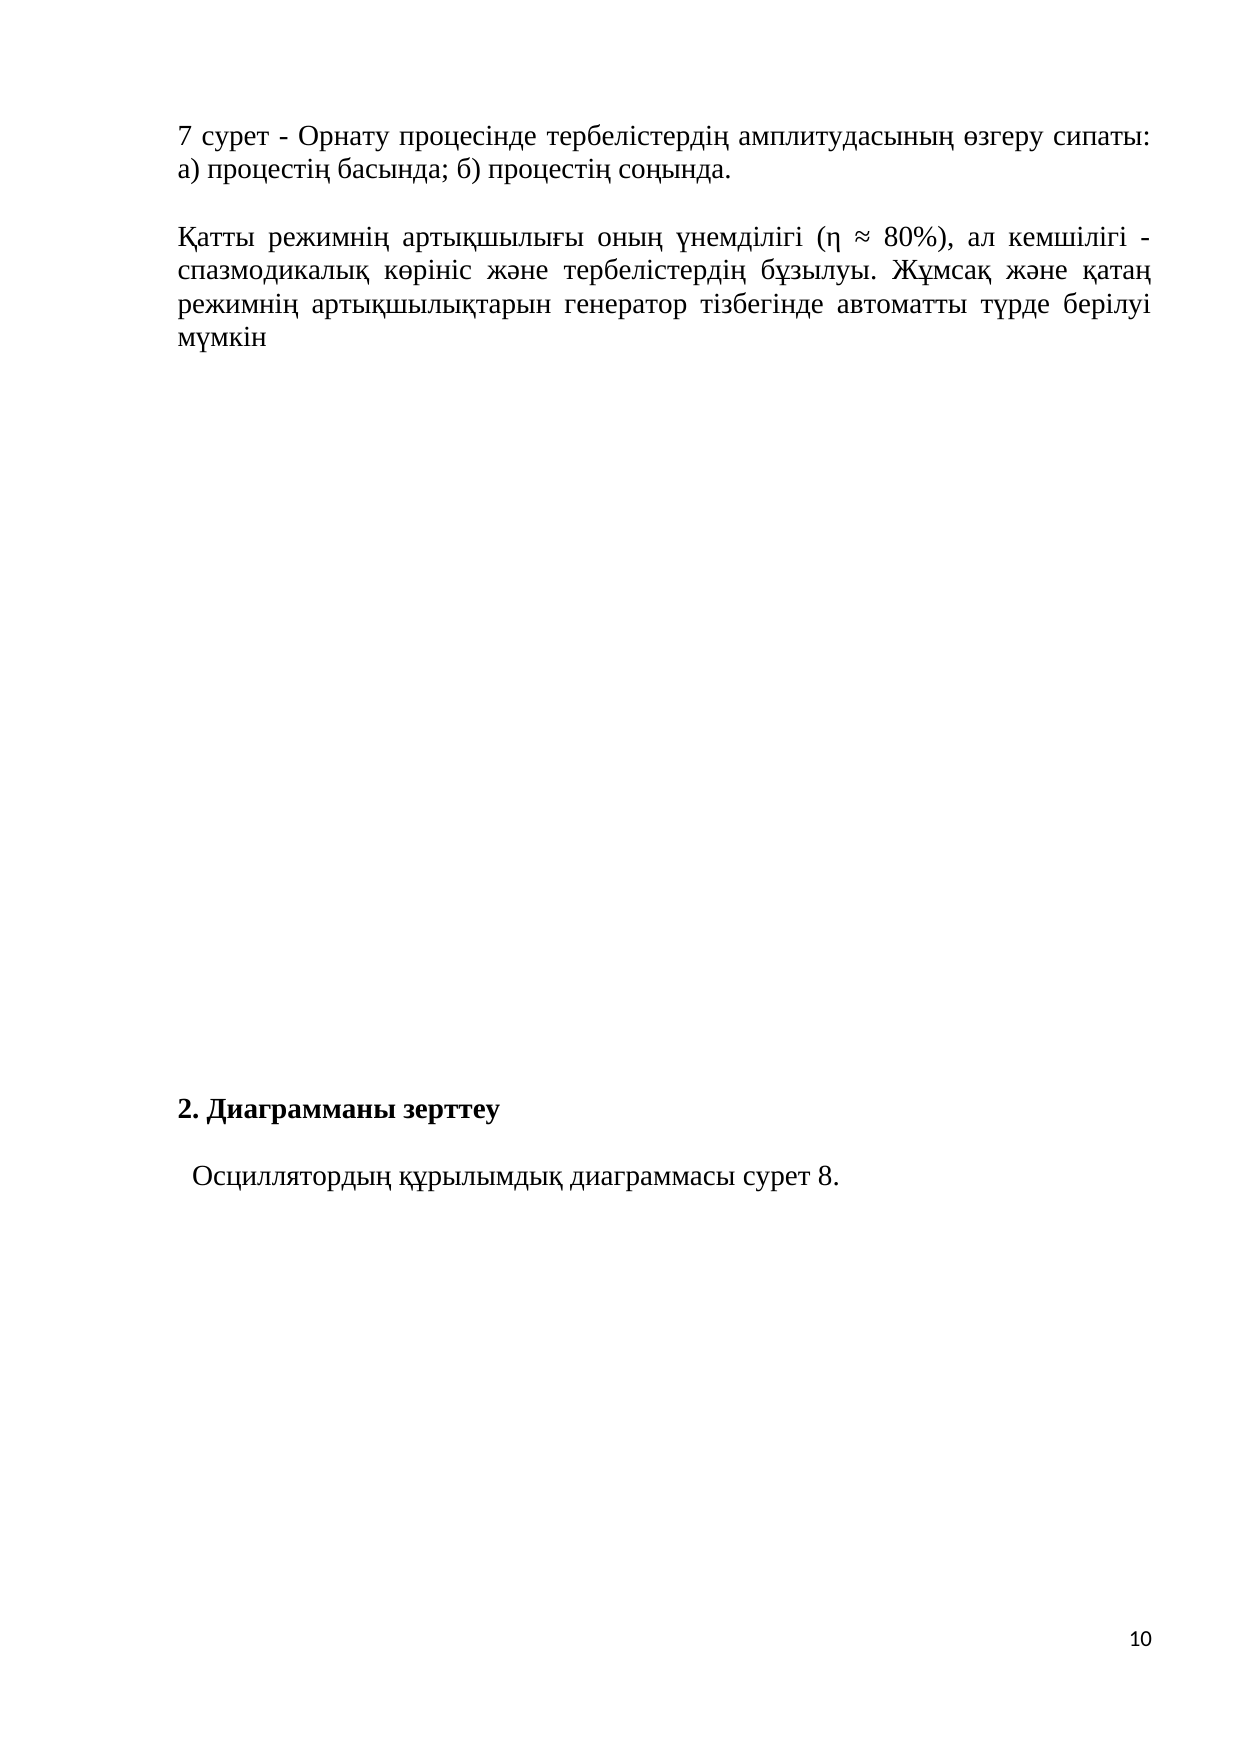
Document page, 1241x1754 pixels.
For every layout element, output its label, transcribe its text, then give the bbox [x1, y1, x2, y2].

text 2. Диаграмманы зерттеу [177, 1091, 1152, 1124]
text Қатты режимнің артықшылығы оның үнемділігі (η ≈ 80%), ал кемшілігі - спазмодикалық көрініс және тербелістердің бұзылуы. Жұмсақ және қатаң режимнің артықшылықтарын генератор тізбегінде автоматты түрде берілуі мүмкін [177, 219, 1152, 353]
text 7 сурет - Орнату процесінде тербелістердің амплитудасының өзгеру сипаты: а) процестің басында; б) процестің соңында. [177, 118, 1152, 185]
text Осциллятордың құрылымдық диаграммасы сурет 8. [177, 1158, 1152, 1191]
